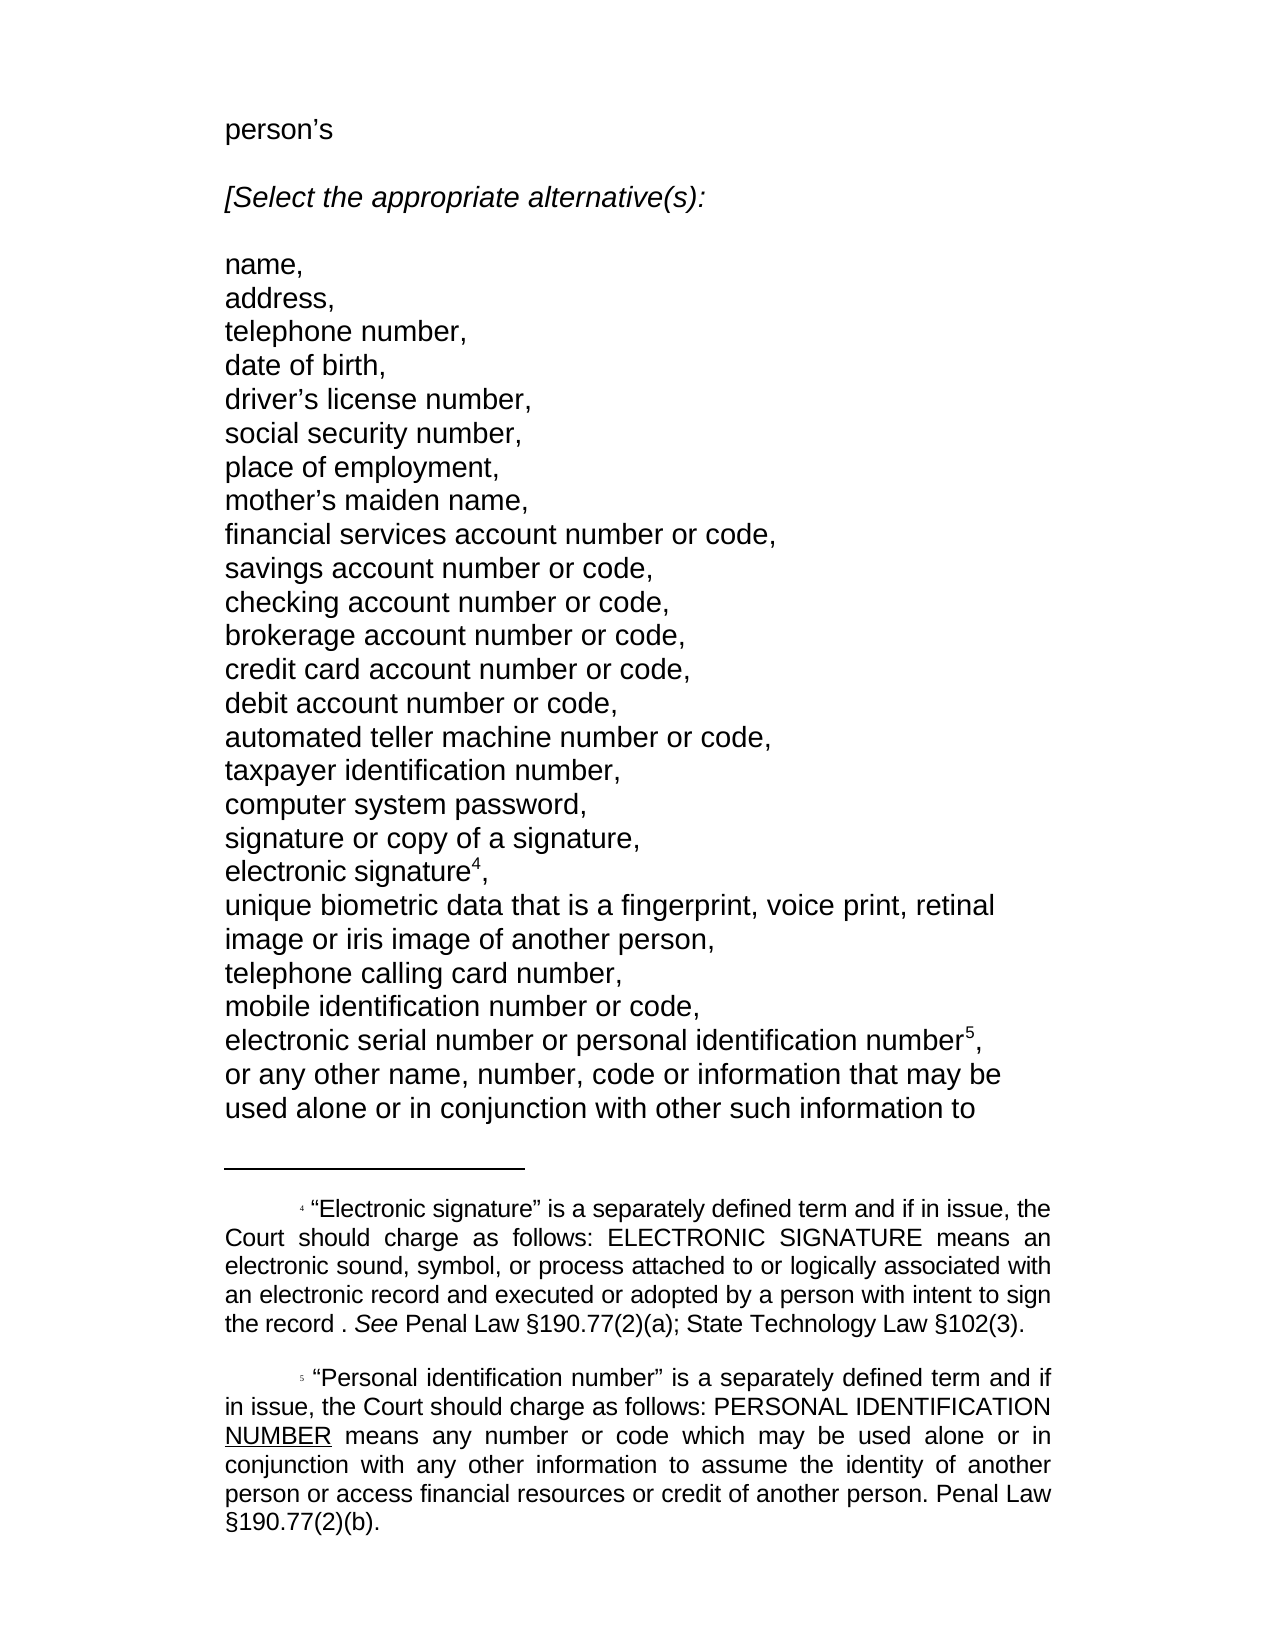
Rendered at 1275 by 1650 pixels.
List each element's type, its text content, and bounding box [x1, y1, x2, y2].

text automated teller machine number or code, [224, 720, 1052, 754]
text used alone or in conjunction with other such information to [224, 1092, 1052, 1125]
text credit card account number or code, [224, 653, 1052, 686]
text image or iris image of another person, [224, 923, 1052, 957]
text name, [224, 248, 1052, 282]
text financial services account number or code, [224, 518, 1052, 552]
text mobile identification number or code, [224, 990, 1052, 1023]
text signature or copy of a signature, [224, 821, 1052, 855]
text 5 “Personal identification number” is a separately defined term and if in issue, the Court should charge as follows: PERSONAL IDENTIFICATION NUMBER means any number or code which may be used alone or in conjunction with any other information to assume the identity of another person or access financial resources or credit of another person. Penal Law §190.77(2)(b). [224, 1363, 1052, 1537]
text telephone calling card number, [224, 957, 1052, 990]
text 4 “Electronic signature” is a separately defined term and if in issue, the Court should charge as follows: ELECTRONIC SIGNATURE means an electronic sound, symbol, or process attached to or logically associated with an electronic record and executed or adopted by a person with intent to sign the record . See Penal Law §190.77(2)(a); State Technology Law §102(3). [224, 1194, 1052, 1338]
text debit account number or code, [224, 686, 1052, 720]
text person’s [224, 113, 1052, 147]
text electronic serial number or personal identification number5, [224, 1024, 1052, 1057]
text social security number, [224, 417, 1052, 450]
text driver’s license number, [224, 383, 1052, 417]
text savings account number or code, [224, 552, 1052, 585]
text brokerage account number or code, [224, 619, 1052, 653]
text computer system password, [224, 788, 1052, 821]
text or any other name, number, code or information that may be [224, 1058, 1052, 1092]
text place of employment, [224, 450, 1052, 484]
text date of birth, [224, 349, 1052, 383]
text taxpayer identification number, [224, 754, 1052, 788]
text [Select the appropriate alternative(s): [224, 181, 1052, 214]
text unique biometric data that is a fingerprint, voice print, retinal [224, 889, 1052, 923]
text telephone number, [224, 315, 1052, 348]
text mother’s maiden name, [224, 484, 1052, 518]
text checking account number or code, [224, 585, 1052, 619]
text electronic signature4, [224, 855, 1052, 888]
text address, [224, 282, 1052, 315]
